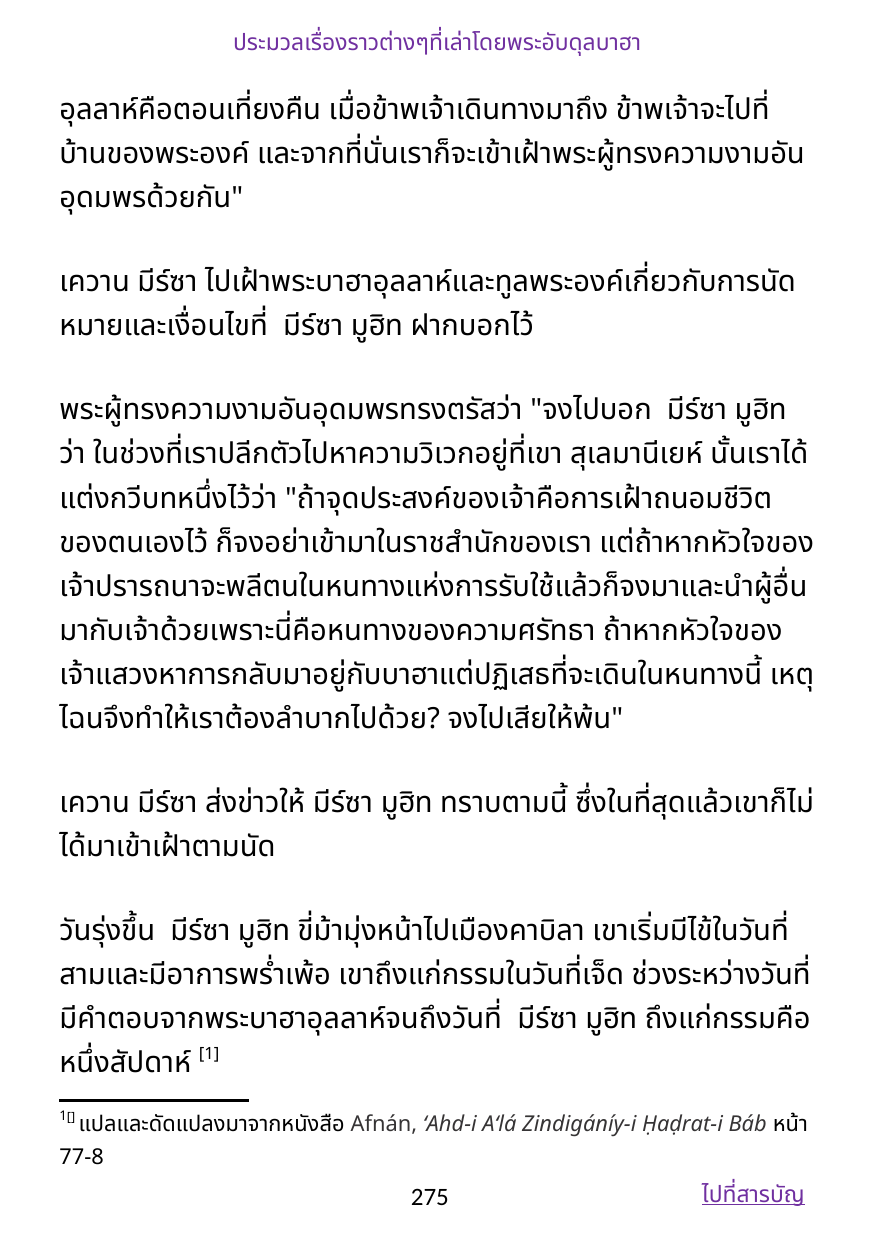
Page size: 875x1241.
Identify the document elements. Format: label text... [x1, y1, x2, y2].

text เควาน มีร์ซา ไปเฝ้าพระบาฮาอุลลาห์และทูลพระองค์เกี่ยวกับการนัดหมายและเงื่อนไขที่ มีร์ซา มูฮิท ฝากบอกไว้ [59, 261, 815, 349]
text พระผู้ทรงความงามอันอุดมพรทรงตรัสว่า "จงไปบอก มีร์ซา มูฮิท ว่า ในช่วงที่เราปลีกตัวไปหาความวิเวกอยู่ที่เขา สุเลมานีเยห์ นั้นเราได้แต่งกวีบทหนึ่งไว้ว่า "ถ้าจุดประสงค์ของเจ้าคือการเฝ้าถนอมชีวิตของตนเองไว้ ก็จงอย่าเข้ามาในราชสำนักของเรา แต่ถ้าหากหัวใจของเจ้าปรารถนาจะพลีตนในหนทางแห่งการรับใช้แล้วก็จงมาและนำผู้อื่นมากับเจ้าด้วยเพราะนี่คือหนทางของความศรัทธา ถ้าหากหัวใจของเจ้าแสวงหาการกลับมาอยู่กับบาฮาแต่ปฏิเสธที่จะเดินในหนทางนี้ เหตุไฉนจึงทำให้เราต้องลำบากไปด้วย? จงไปเสียให้พ้น" [59, 388, 815, 742]
text เควาน มีร์ซา ส่งข่าวให้ มีร์ซา มูฮิท ทราบตามนี้ ซึ่งในที่สุดแล้วเขาก็ไม่ได้มาเข้าเฝ้าตามนัด [59, 781, 815, 869]
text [59, 89, 815, 221]
text วันรุ่งขึ้น มีร์ซา มูฮิท ขี่ม้ามุ่งหน้าไปเมืองคาบิลา เขาเริ่มมีไข้ในวันที่สามและมีอาการพร่ำเพ้อ เขาถึงแก่กรรมในวันที่เจ็ด ช่วงระหว่างวันที่มีคำตอบจากพระบาฮาอุลลาห์จนถึงวันที่ มีร์ซา มูฮิท ถึงแก่กรรมคือหนึ่งสัปดาห์ [] [59, 909, 815, 1086]
